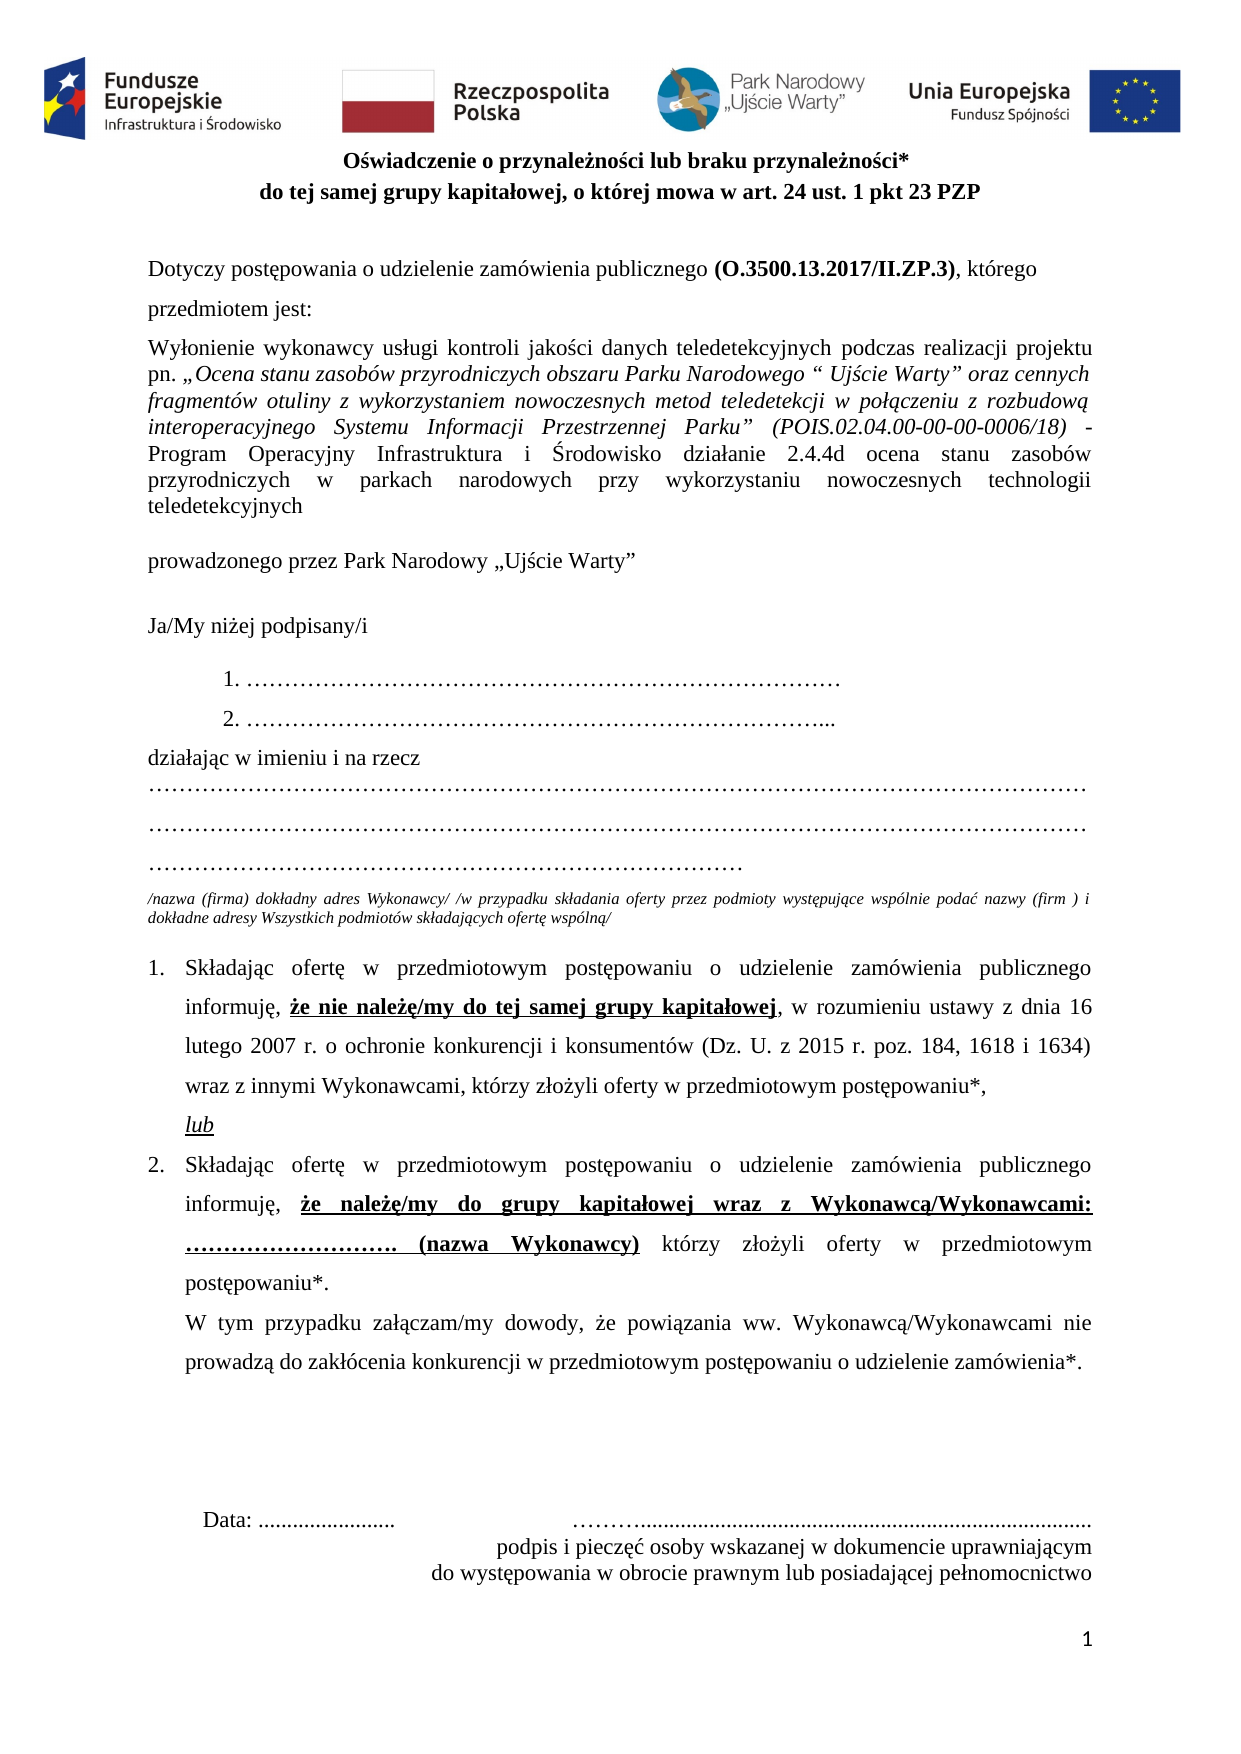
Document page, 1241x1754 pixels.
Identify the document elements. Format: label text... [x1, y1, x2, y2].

text lub [185, 1112, 1093, 1138]
text Dotyczy postępowania o udzielenie zamówienia publicznego (O.3500.13.2017/II.ZP.3), którego przedmiotem jest: [148, 255, 1093, 321]
text Ja/My niżej podpisany/i [148, 612, 1093, 639]
text W tym przypadku załączam/my dowody, że powiązania ww. Wykonawcą/Wykonawcami nie prowadzą do zakłócenia konkurencji w przedmiotowym postępowaniu o udzielenie zamówienia*. [185, 1309, 1093, 1375]
text Wyłonienie wykonawcy usługi kontroli jakości danych teledetekcyjnych podczas realizacji projektu pn. „Ocena stanu zasobów przyrodniczych obszaru Parku Narodowego “ Ujście Warty” oraz cennych fragmentów otuliny z wykorzystaniem nowoczesnych metod teledetekcji w połączeniu z rozbudową interoperacyjnego Systemu Informacji Przestrzennej Parku” (POIS.02.04.00-00-00-0006/18) - Program Operacyjny Infrastruktura i Środowisko działanie 2.4.4d ocena stanu zasobów przyrodniczych w parkach narodowych przy wykorzystaniu nowoczesnych technologii teledetekcyjnych [148, 334, 1093, 547]
list Składając ofertę w przedmiotowym postępowaniu o udzielenie zamówienia publicznego informuję, że nie należę/my do tej samej grupy kapitałowej, w rozumieniu ustawy z dnia 16 lutego 2007 r. o ochronie konkurencji i konsumentów (Dz. U. z 2015 r. poz. 184, 1618 i 1634) wraz z innymi Wykonawcami, którzy złożyli oferty w przedmiotowym postępowaniu*, [148, 954, 1093, 1098]
text 1. …………………………………………………………………… [223, 665, 1093, 692]
list Składając ofertę w przedmiotowym postępowaniu o udzielenie zamówienia publicznego informuję, że należę/my do grupy kapitałowej wraz z Wykonawcą/Wykonawcami: ………………………. (nazwa Wykonawcy) którzy złożyli oferty w przedmiotowym postępowaniu*. [148, 1151, 1093, 1296]
text /nazwa (firma) dokładny adres Wykonawcy/ /w przypadku składania oferty przez podmioty występujące wspólnie podać nazwy (firm ) i dokładne adresy Wszystkich podmiotów składających ofertę wspólną/ [148, 889, 1093, 927]
text prowadzonego przez Park Narodowy „Ujście Warty” [148, 547, 1093, 573]
text Data: ........................ ………............................................................................... [148, 1506, 1093, 1533]
picture [44, 57, 1181, 140]
text Oświadczenie o przynależności lub braku przynależności* do tej samej grupy kapitałowej, o której mowa w art. 24 ust. 1 pkt 23 PZP [148, 148, 1093, 204]
text 2. …………………………………………………………………... [223, 705, 1093, 731]
text działając w imieniu i na rzecz [148, 744, 1093, 771]
text ……………………………………………………………………………………………………………………………………………………………………………………………………………………………………………………………………………………………… [148, 771, 1093, 876]
text do występowania w obrocie prawnym lub posiadającej pełnomocnictwo [148, 1559, 1093, 1585]
text podpis i pieczęć osoby wskazanej w dokumencie uprawniającym [148, 1533, 1093, 1559]
